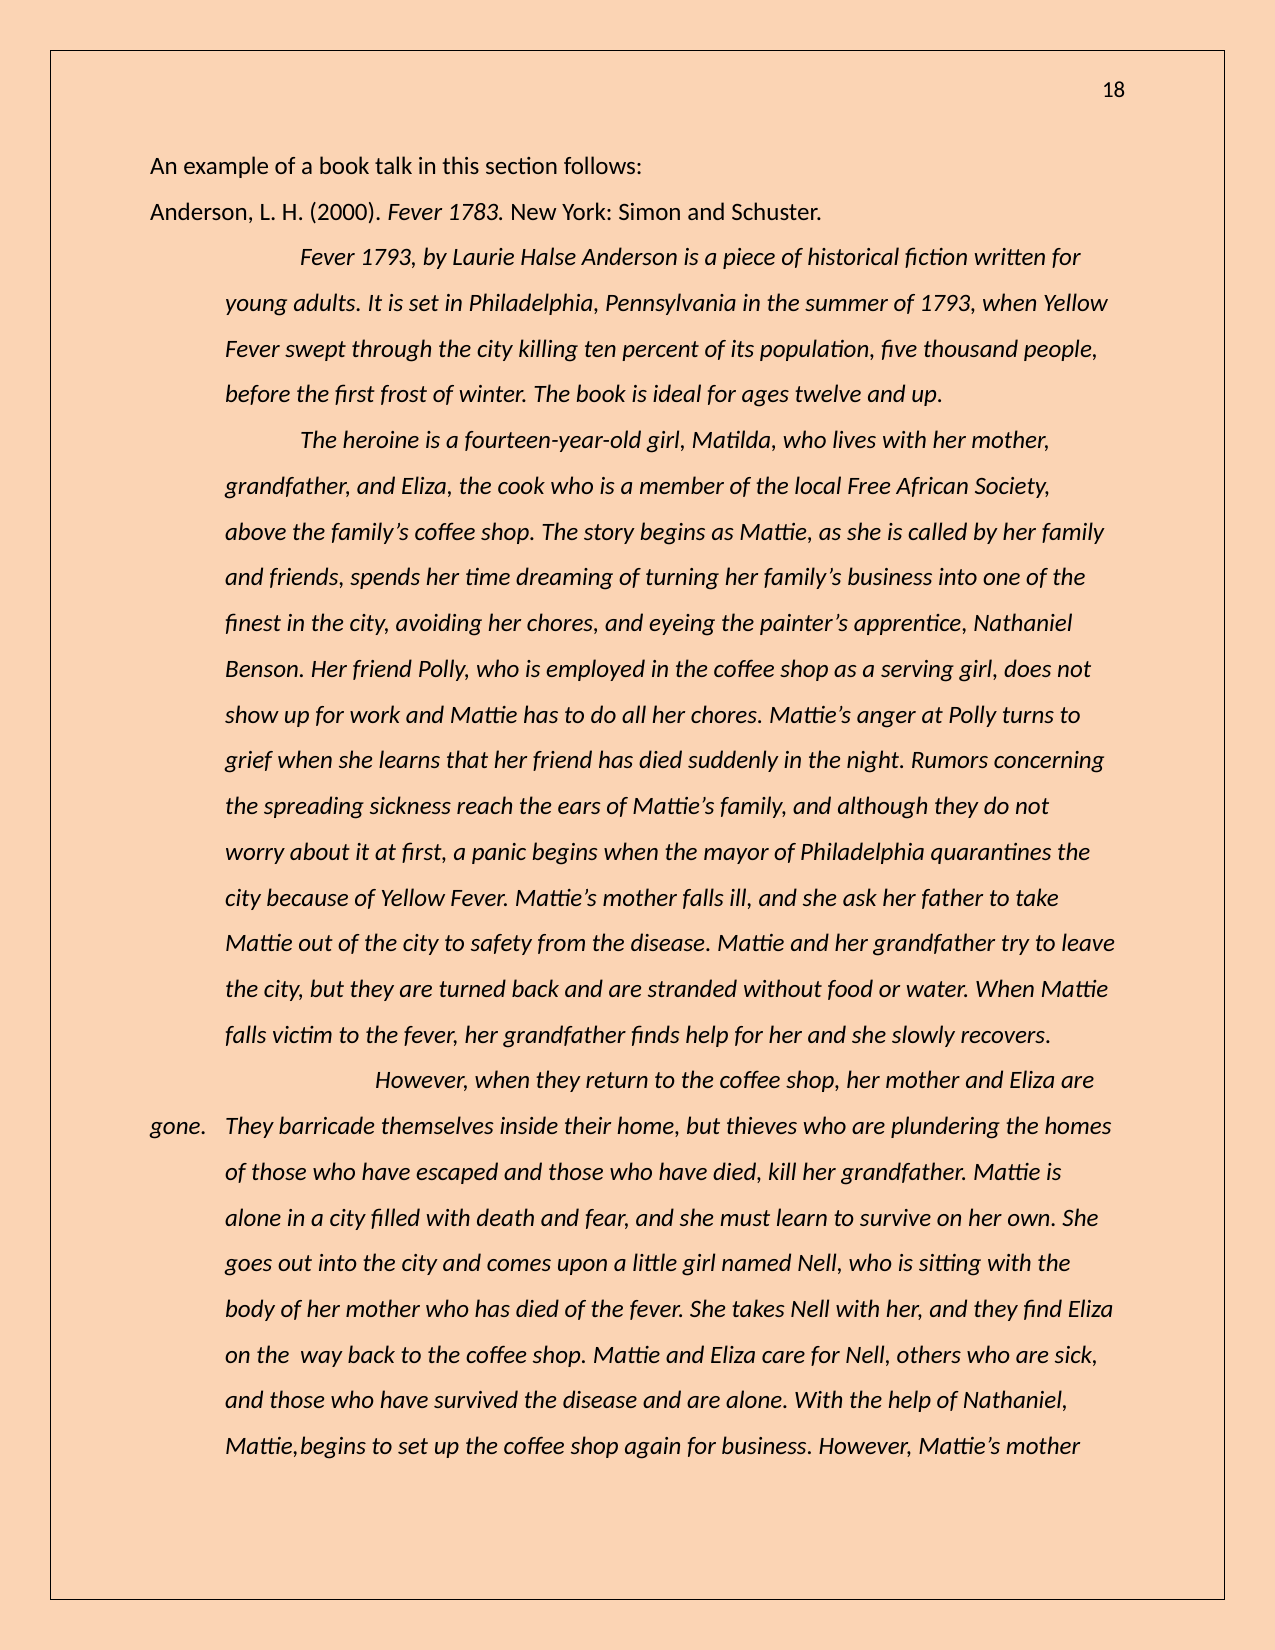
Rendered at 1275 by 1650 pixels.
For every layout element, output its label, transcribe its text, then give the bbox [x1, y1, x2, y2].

text The heroine is a fourteen-year-old girl, Matilda, who lives with her mother, [150, 424, 1125, 455]
text An example of a book talk in this section follows: [150, 150, 1125, 181]
text Anderson, L. H. (2000). Fever 1783. New York: Simon and Schuster. [150, 196, 1125, 226]
text Fever 1793, by Laurie Halse Anderson is a piece of historical fiction written for young adults. It is set in Philadelphia, Pennsylvania in the summer of 1793, when Yellow Fever swept through the city killing ten percent of its population, five thousand people, before the first frost of winter. The book is ideal for ages twelve and up. [150, 241, 1125, 409]
